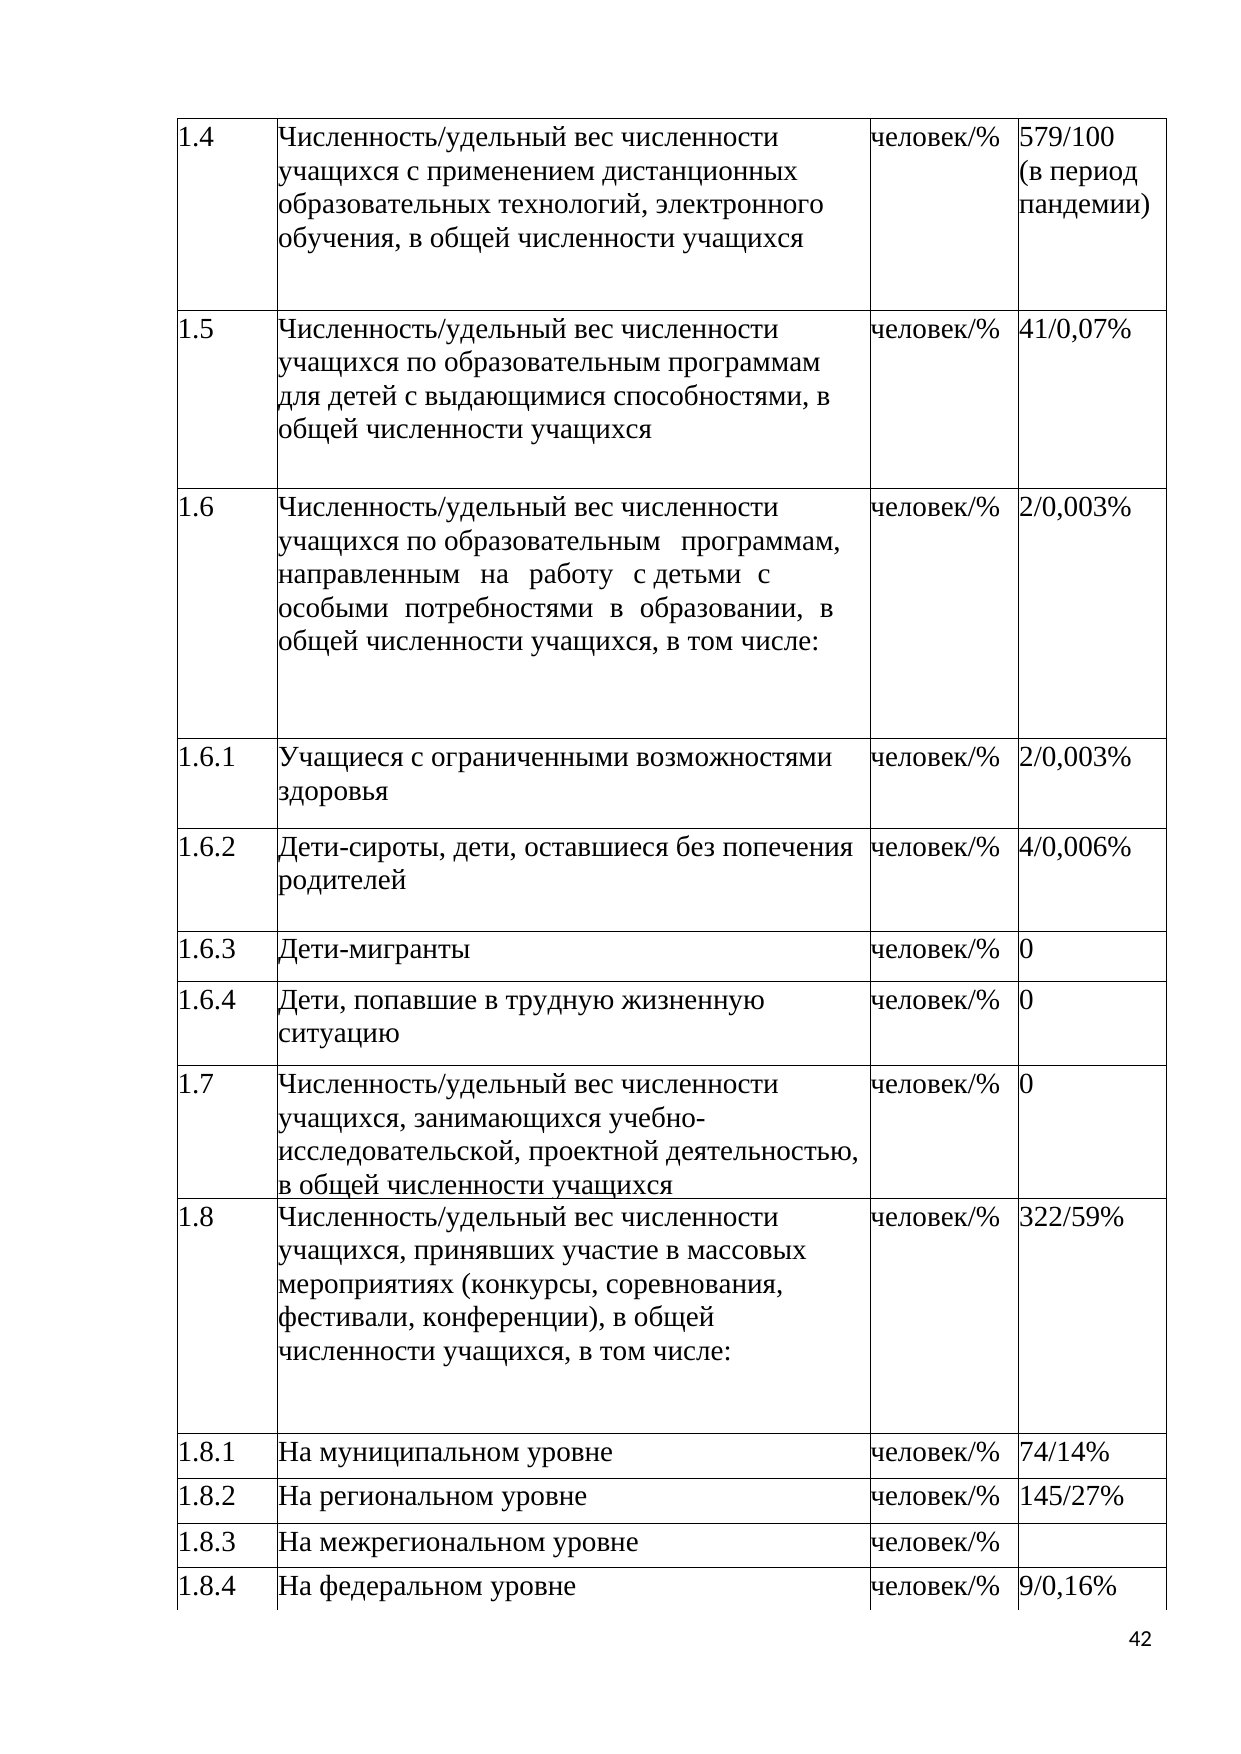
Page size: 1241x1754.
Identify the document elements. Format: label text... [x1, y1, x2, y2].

table_cell 145/27% [1019, 1479, 1166, 1523]
table_cell человек/% [871, 1199, 1018, 1433]
table_cell 1.8.2 [178, 1479, 277, 1523]
table_cell 1.8.1 [178, 1434, 277, 1477]
table_cell На межрегиональном уровне [278, 1524, 870, 1567]
table_cell Численность/удельный вес численности учащихся по образовательным программам, направленным на работу с детьми с особыми потребностями в образовании, в общей численности учащихся, в том числе: [278, 489, 870, 738]
table_cell 1.6.1 [178, 739, 277, 828]
table_cell 1.5 [178, 311, 277, 488]
table_cell человек/% [871, 982, 1018, 1065]
table_cell Учащиеся с ограниченными возможностями здоровья [278, 739, 870, 828]
table_cell На федеральном уровне [278, 1568, 870, 1610]
table_cell 41/0,07% [1019, 311, 1166, 488]
table_cell 0 [1019, 982, 1166, 1065]
table_cell человек/% [871, 1524, 1018, 1567]
table_cell 1.8 [178, 1199, 277, 1433]
table_cell Численность/удельный вес численности учащихся, принявших участие в массовых мероприятиях (конкурсы, соревнования, фестивали, конференции), в общей численности учащихся, в том числе: [278, 1199, 870, 1433]
table_cell 579/100 (в период пандемии) [1019, 119, 1166, 310]
table_cell 1.6 [178, 489, 277, 738]
table_cell Дети, попавшие в трудную жизненную ситуацию [278, 982, 870, 1065]
table_cell Численность/удельный вес численности учащихся, занимающихся учебно-исследовательской, проектной деятельностью, в общей численности учащихся [278, 1066, 870, 1198]
table_cell 0 [1019, 1066, 1166, 1198]
table_cell 1.6.2 [178, 829, 277, 931]
table_cell 2/0,003% [1019, 739, 1166, 828]
table_cell человек/% [871, 119, 1018, 310]
table_cell 322/59% [1019, 1199, 1166, 1433]
table_cell 0 [1019, 932, 1166, 981]
table_cell 1.6.3 [178, 932, 277, 981]
table_cell 1.7 [178, 1066, 277, 1198]
table_cell На муниципальном уровне [278, 1434, 870, 1477]
table_cell 74/14% [1019, 1434, 1166, 1477]
table_cell 1.8.3 [178, 1524, 277, 1567]
table_cell 1.8.4 [178, 1568, 277, 1610]
table_cell человек/% [871, 739, 1018, 828]
table_cell человек/% [871, 829, 1018, 931]
table_cell Дети-сироты, дети, оставшиеся без попечения родителей [278, 829, 870, 931]
table_cell 4/0,006% [1019, 829, 1166, 931]
table_cell Численность/удельный вес численности учащихся по образовательным программам для детей с выдающимися способностями, в общей численности учащихся [278, 311, 870, 488]
table_cell 1.6.4 [178, 982, 277, 1065]
table_cell человек/% [871, 1066, 1018, 1198]
table_cell человек/% [871, 489, 1018, 738]
table_cell человек/% [871, 932, 1018, 981]
table_cell 9/0,16% [1019, 1568, 1166, 1610]
table_cell человек/% [871, 1434, 1018, 1477]
table_cell Численность/удельный вес численности учащихся с применением дистанционных образовательных технологий, электронного обучения, в общей численности учащихся [278, 119, 870, 310]
table_cell человек/% [871, 1568, 1018, 1610]
table_cell 2/0,003% [1019, 489, 1166, 738]
table_cell [1019, 1524, 1166, 1567]
table_cell 1.4 [178, 119, 277, 310]
table_cell На региональном уровне [278, 1479, 870, 1523]
table_cell Дети-мигранты [278, 932, 870, 981]
table_cell человек/% [871, 311, 1018, 488]
table_cell человек/% [871, 1479, 1018, 1523]
